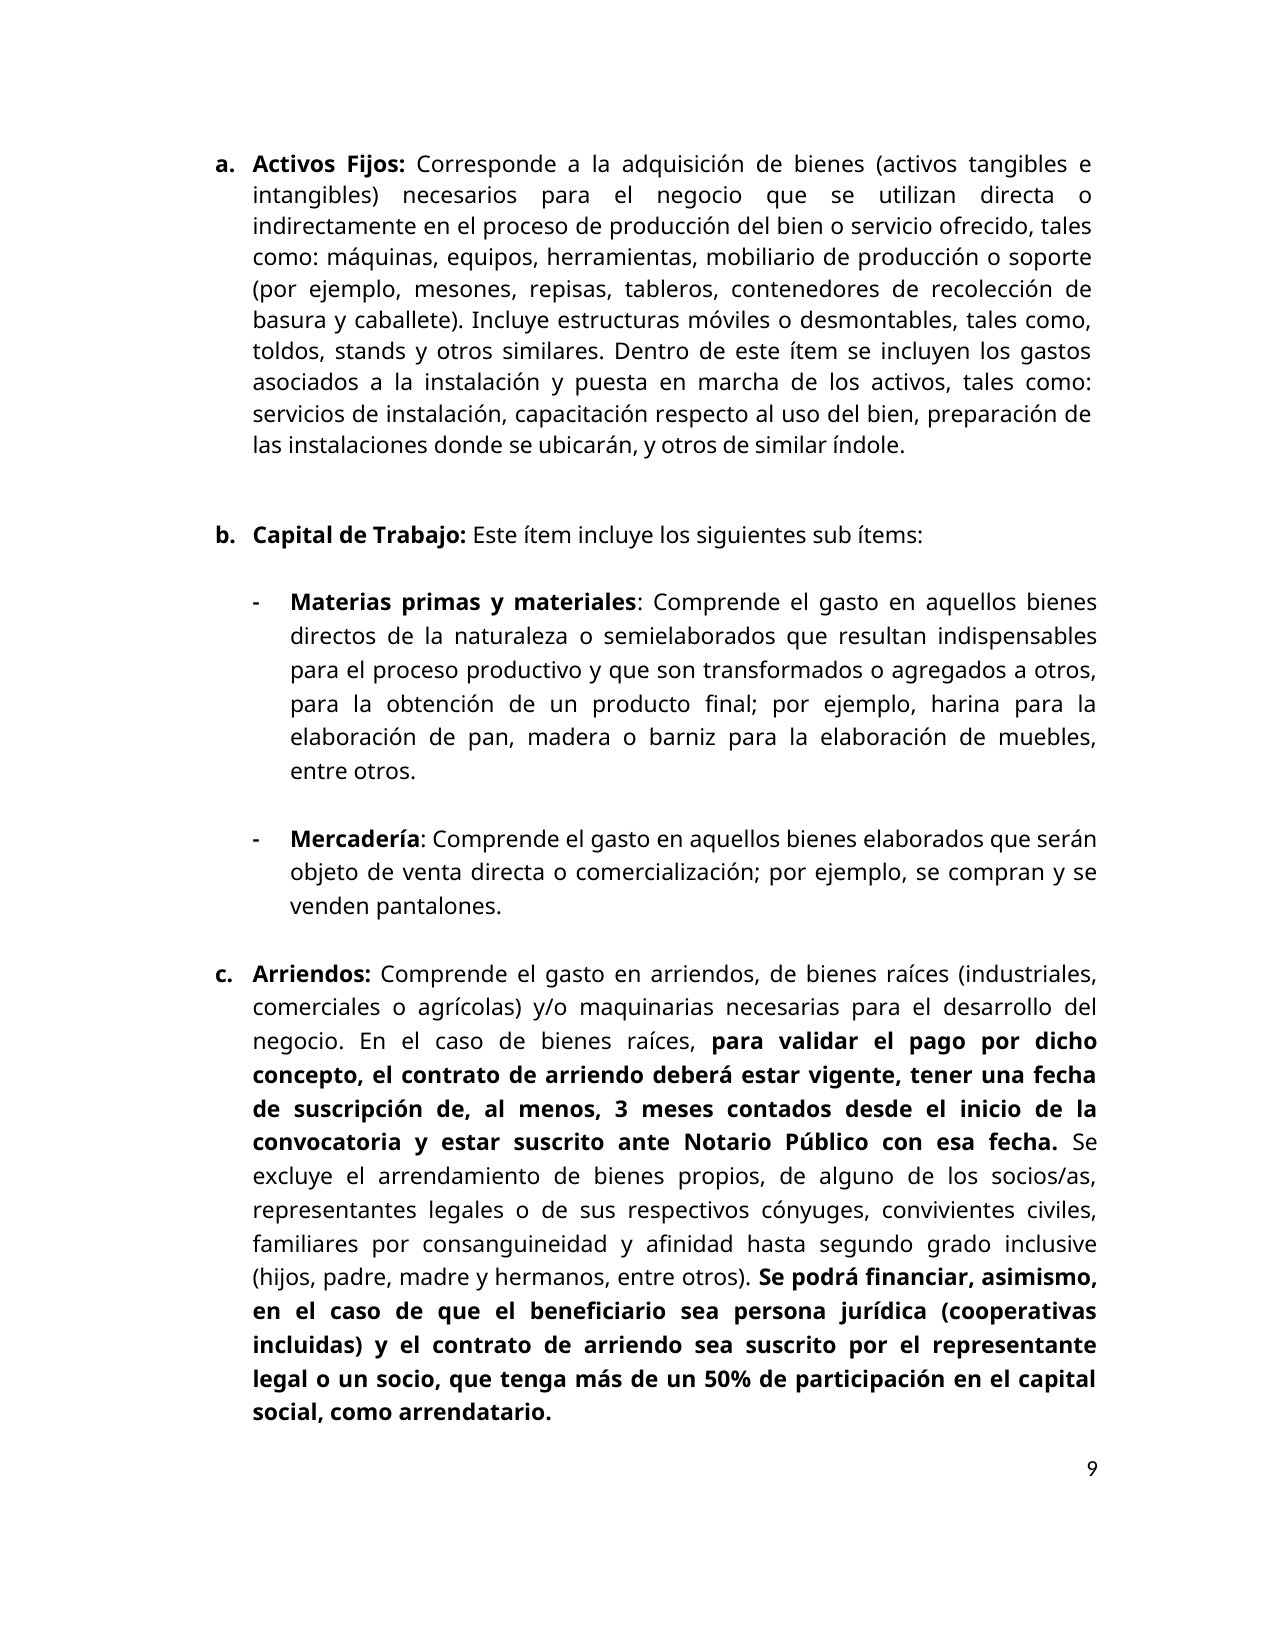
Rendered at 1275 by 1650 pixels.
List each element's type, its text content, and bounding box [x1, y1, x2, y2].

list Materias primas y materiales: Comprende el gasto en aquellos bienes directos de la naturaleza o semielaborados que resultan indispensables para el proceso productivo y que son transformados o agregados a otros, para la obtención de un producto final; por ejemplo, harina para la elaboración de pan, madera o barniz para la elaboración de muebles, entre otros. [252, 586, 1098, 786]
list Mercadería: Comprende el gasto en aquellos bienes elaborados que serán objeto de venta directa o comercialización; por ejemplo, se compran y se venden pantalones. [252, 823, 1098, 921]
list Arriendos: Comprende el gasto en arriendos, de bienes raíces (industriales, comerciales o agrícolas) y/o maquinarias necesarias para el desarrollo del negocio. En el caso de bienes raíces, para validar el pago por dicho concepto, el contrato de arriendo deberá estar vigente, tener una fecha de suscripción de, al menos, 3 meses contados desde el inicio de la convocatoria y estar suscrito ante Notario Público con esa fecha. Se excluye el arrendamiento de bienes propios, de alguno de los socios/as, representantes legales o de sus respectivos cónyuges, convivientes civiles, familiares por consanguineidad y afinidad hasta segundo grado inclusive (hijos, padre, madre y hermanos, entre otros). Se podrá financiar, asimismo, en el caso de que el beneficiario sea persona jurídica (cooperativas incluidas) y el contrato de arriendo sea suscrito por el representante legal o un socio, que tenga más de un 50% de participación en el capital social, como arrendatario. [215, 958, 1098, 1428]
list Capital de Trabajo: Este ítem incluye los siguientes sub ítems: [215, 519, 1098, 550]
list Activos Fijos: Corresponde a la adquisición de bienes (activos tangibles e intangibles) necesarios para el negocio que se utilizan directa o indirectamente en el proceso de producción del bien o servicio ofrecido, tales como: máquinas, equipos, herramientas, mobiliario de producción o soporte (por ejemplo, mesones, repisas, tableros, contenedores de recolección de basura y caballete). Incluye estructuras móviles o desmontables, tales como, toldos, stands y otros similares. Dentro de este ítem se incluyen los gastos asociados a la instalación y puesta en marcha de los activos, tales como: servicios de instalación, capacitación respecto al uso del bien, preparación de las instalaciones donde se ubicarán, y otros de similar índole. [215, 148, 1093, 460]
